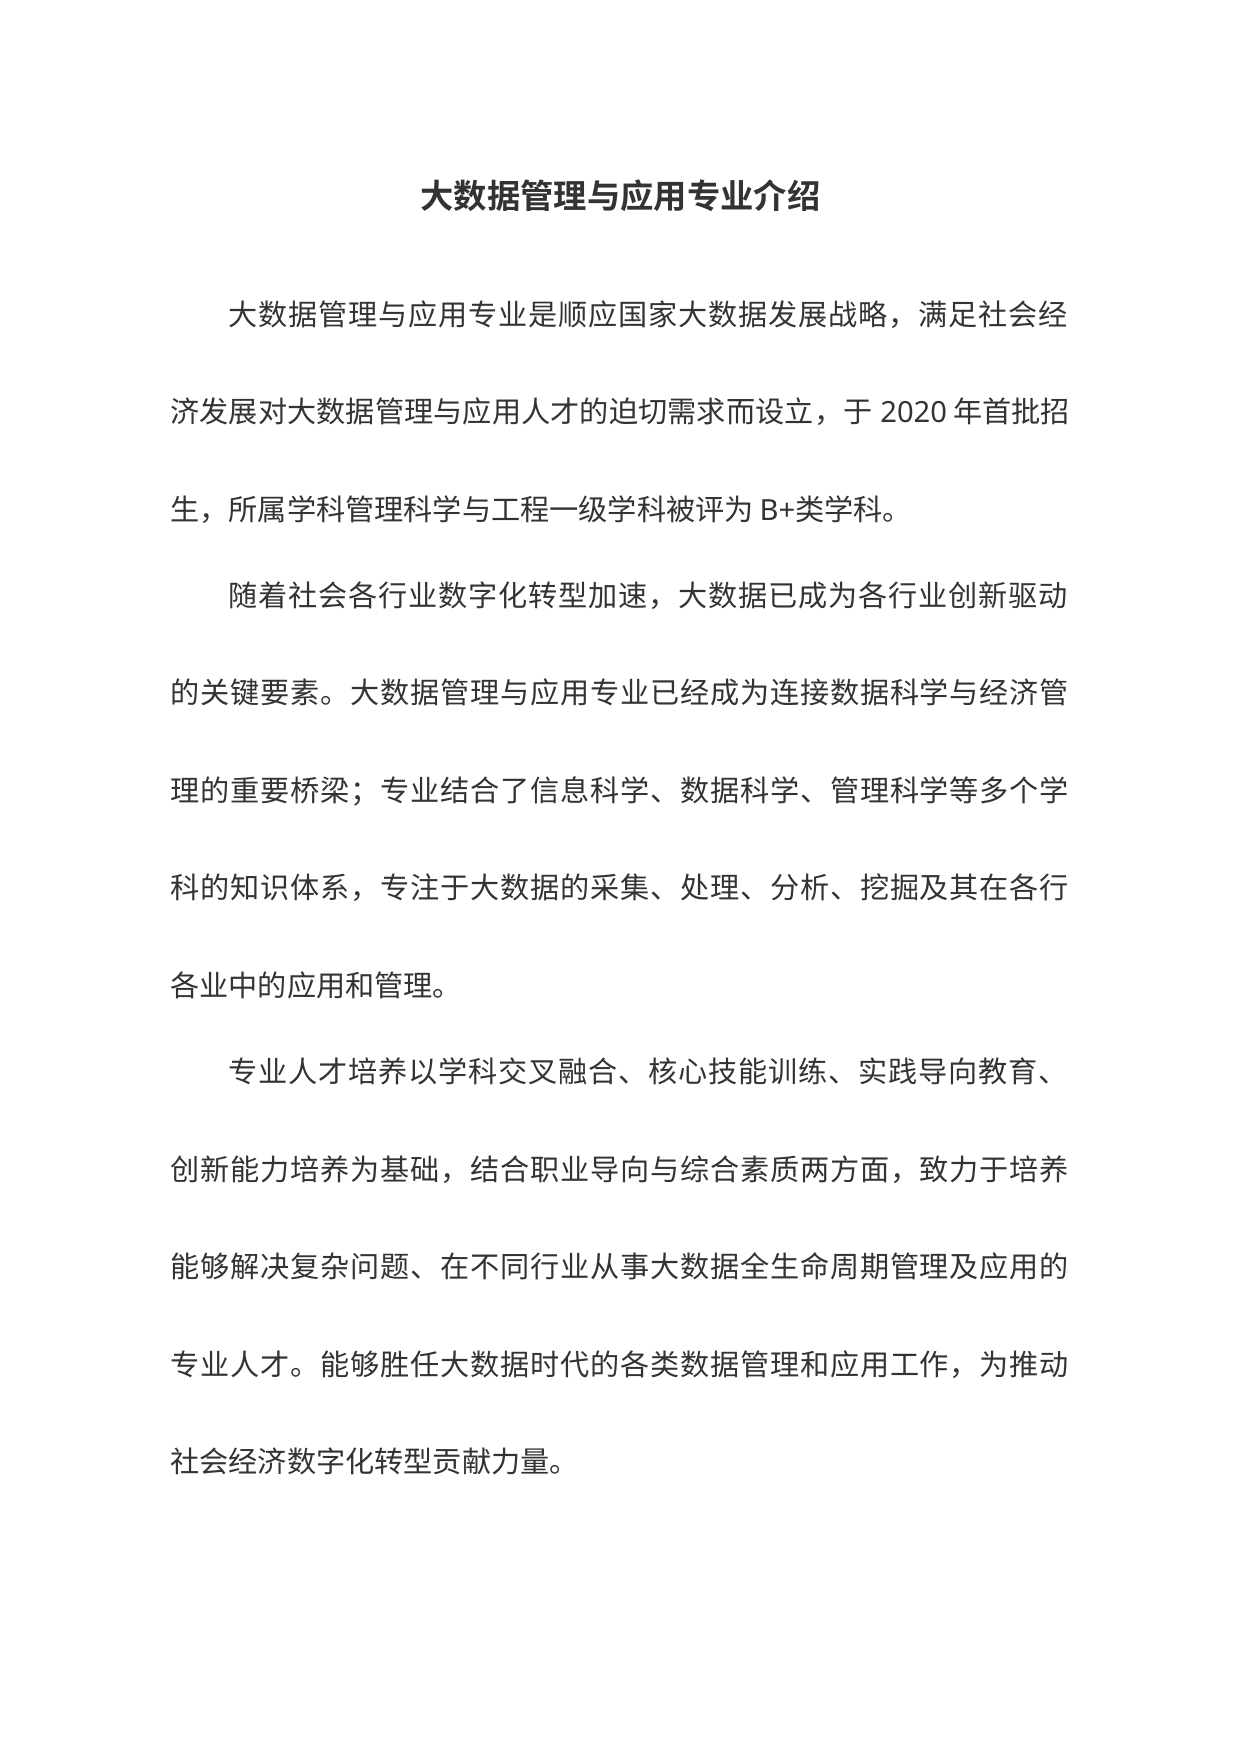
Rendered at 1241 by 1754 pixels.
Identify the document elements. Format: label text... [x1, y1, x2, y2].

text 大数据管理与应用专业是顺应国家大数据发展战略，满足社会经济发展对大数据管理与应用人才的迫切需求而设立，于2020年首批招生，所属学科管理科学与工程一级学科被评为B+类学科。 [170, 280, 1070, 540]
text 随着社会各行业数字化转型加速，大数据已成为各行业创新驱动的关键要素。大数据管理与应用专业已经成为连接数据科学与经济管理的重要桥梁；专业结合了信息科学、数据科学、管理科学等多个学科的知识体系，专注于大数据的采集、处理、分析、挖掘及其在各行各业中的应用和管理。 [170, 561, 1070, 1016]
text 大数据管理与应用专业介绍 [170, 162, 1070, 227]
text 专业人才培养以学科交叉融合、核心技能训练、实践导向教育、创新能力培养为基础，结合职业导向与综合素质两方面，致力于培养能够解决复杂问题、在不同行业从事大数据全生命周期管理及应用的专业人才。能够胜任大数据时代的各类数据管理和应用工作，为推动社会经济数字化转型贡献力量。 [170, 1037, 1070, 1492]
